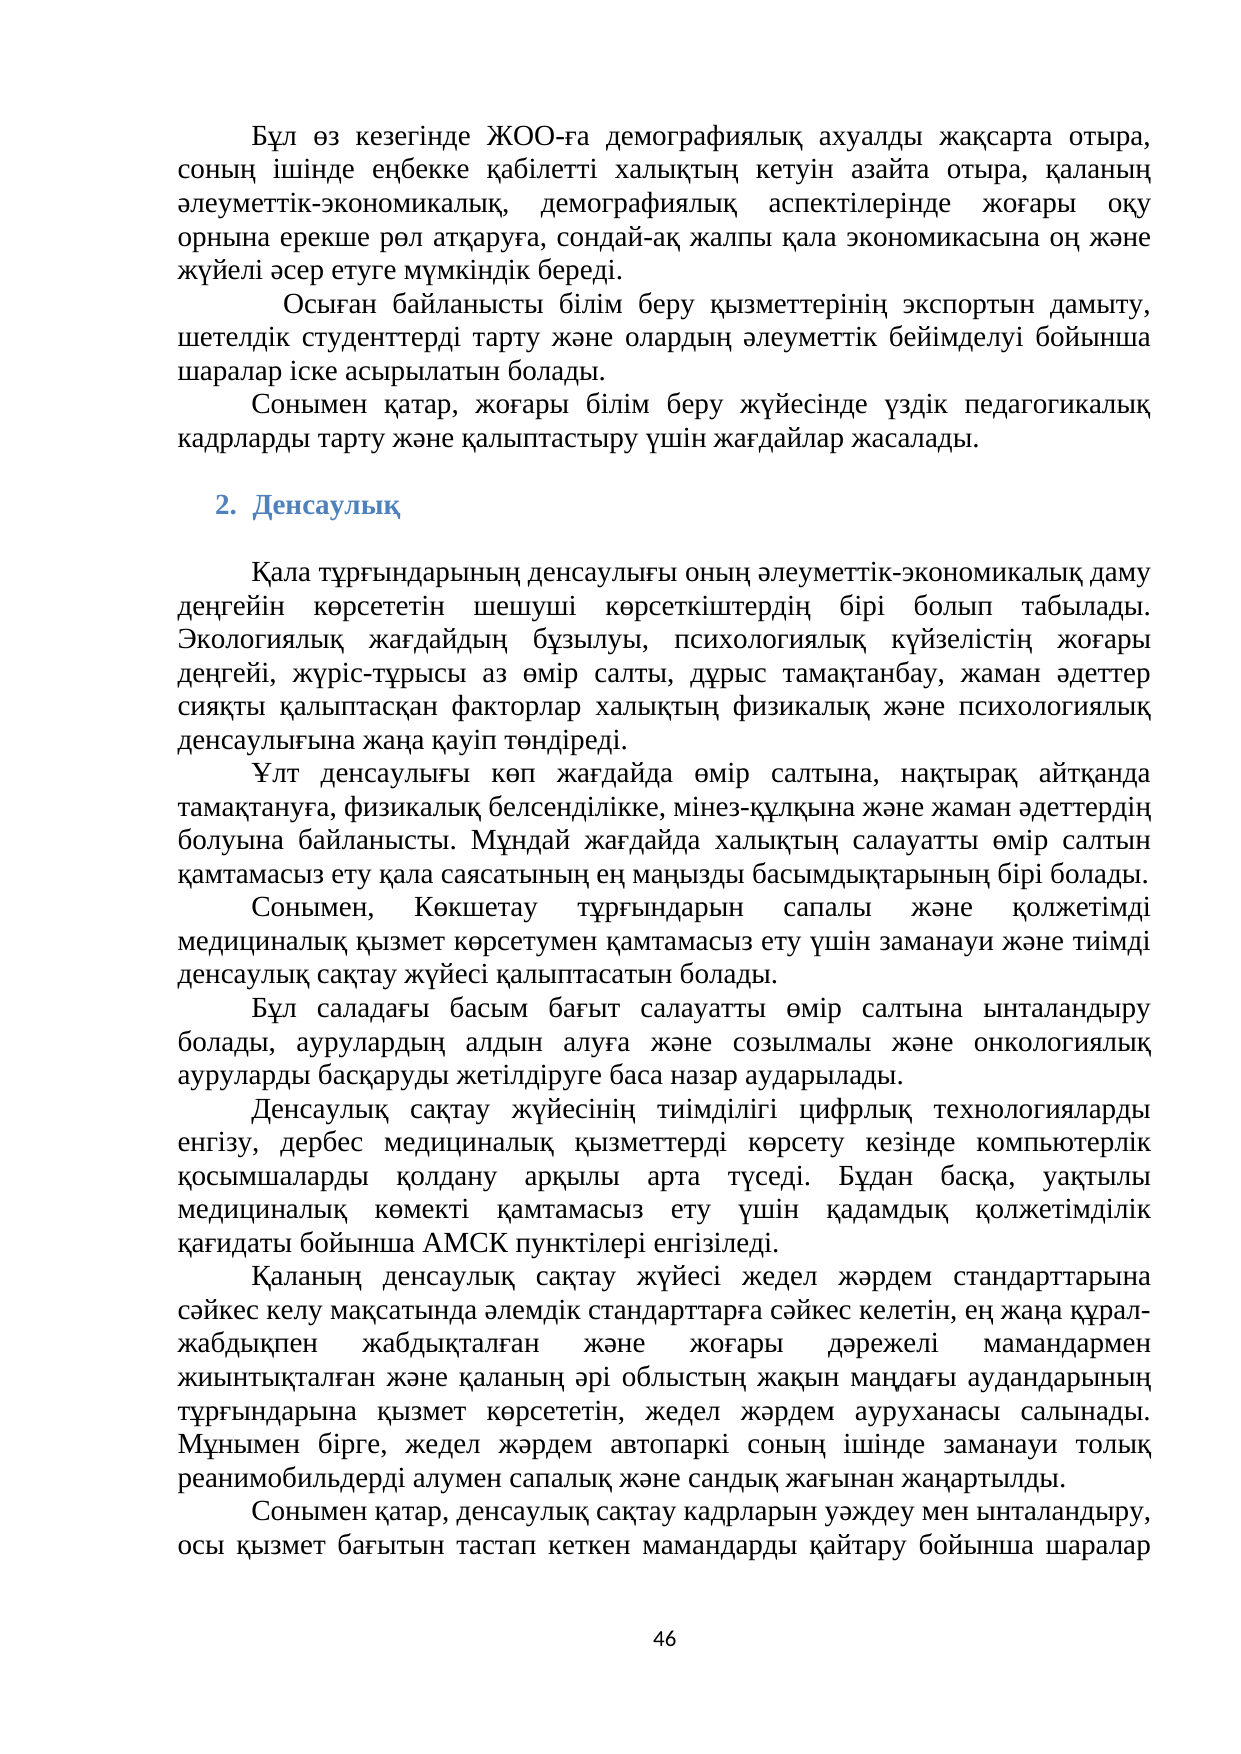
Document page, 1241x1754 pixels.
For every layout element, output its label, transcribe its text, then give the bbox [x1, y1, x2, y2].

text Қала тұрғындарының денсаулығы оның әлеуметтік-экономикалық даму деңгейін көрсететін шешуші көрсеткіштердің бірі болып табылады. Экологиялық жағдайдың бұзылуы, психологиялық күйзелістің жоғары деңгейі, жүріс-тұрысы аз өмір салты, дұрыс тамақтанбау, жаман әдеттер сияқты қалыптасқан факторлар халықтың физикалық және психологиялық денсаулығына жаңа қауіп төндіреді. [177, 554, 1152, 755]
list Денсаулық [215, 487, 1152, 521]
text Ұлт денсаулығы көп жағдайда өмір салтына, нақтырақ айтқанда тамақтануға, физикалық белсенділікке, мінез-құлқына және жаман әдеттердің болуына байланысты. Мұндай жағдайда халықтың салауатты өмір салтын қамтамасыз ету қала саясатының ең маңызды басымдықтарының бірі болады. [177, 755, 1152, 889]
text Осыған байланысты білім беру қызметтерінің экспортын дамыту, шетелдік студенттерді тарту және олардың әлеуметтік бейімделуі бойынша шаралар іске асырылатын болады. [177, 286, 1152, 386]
text Бұл саладағы басым бағыт салауатты өмір салтына ынталандыру болады, аурулардың алдын алуға және созылмалы және онкологиялық ауруларды басқаруды жетілдіруге баса назар аударылады. [177, 990, 1152, 1091]
text Денсаулық сақтау жүйесінің тиімділігі цифрлық технологияларды енгізу, дербес медициналық қызметтерді көрсету кезінде компьютерлік қосымшаларды қолдану арқылы арта түседі. Бұдан басқа, уақтылы медициналық көмекті қамтамасыз ету үшін қадамдық қолжетімділік қағидаты бойынша АМСК пунктілері енгізіледі. [177, 1091, 1152, 1258]
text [177, 1493, 1152, 1560]
text Сонымен, Көкшетау тұрғындарын сапалы және қолжетімді медициналық қызмет көрсетумен қамтамасыз ету үшін заманауи және тиімді денсаулық сақтау жүйесі қалыптасатын болады. [177, 889, 1152, 990]
text Қаланың денсаулық сақтау жүйесі жедел жәрдем стандарттарына сәйкес келу мақсатында әлемдік стандарттарға сәйкес келетін, ең жаңа құрал-жабдықпен жабдықталған және жоғары дәрежелі мамандармен жиынтықталған және қаланың әрі облыстың жақын маңдағы аудандарының тұрғындарына қызмет көрсететін, жедел жәрдем ауруханасы салынады. Мұнымен бірге, жедел жәрдем автопаркі соның ішінде заманауи толық реанимобильдерді алумен сапалық және сандық жағынан жаңартылды. [177, 1258, 1152, 1493]
text Сонымен қатар, жоғары білім беру жүйесінде үздік педагогикалық кадрларды тарту және қалыптастыру үшін жағдайлар жасалады. [177, 386, 1152, 453]
text Бұл өз кезегінде ЖОО-ға демографиялық ахуалды жақсарта отыра, соның ішінде еңбекке қабілетті халықтың кетуін азайта отыра, қаланың әлеуметтік-экономикалық, демографиялық аспектілерінде жоғары оқу орнына ерекше рөл атқаруға, сондай-ақ жалпы қала экономикасына оң және жүйелі әсер етуге мүмкіндік береді. [177, 118, 1152, 286]
